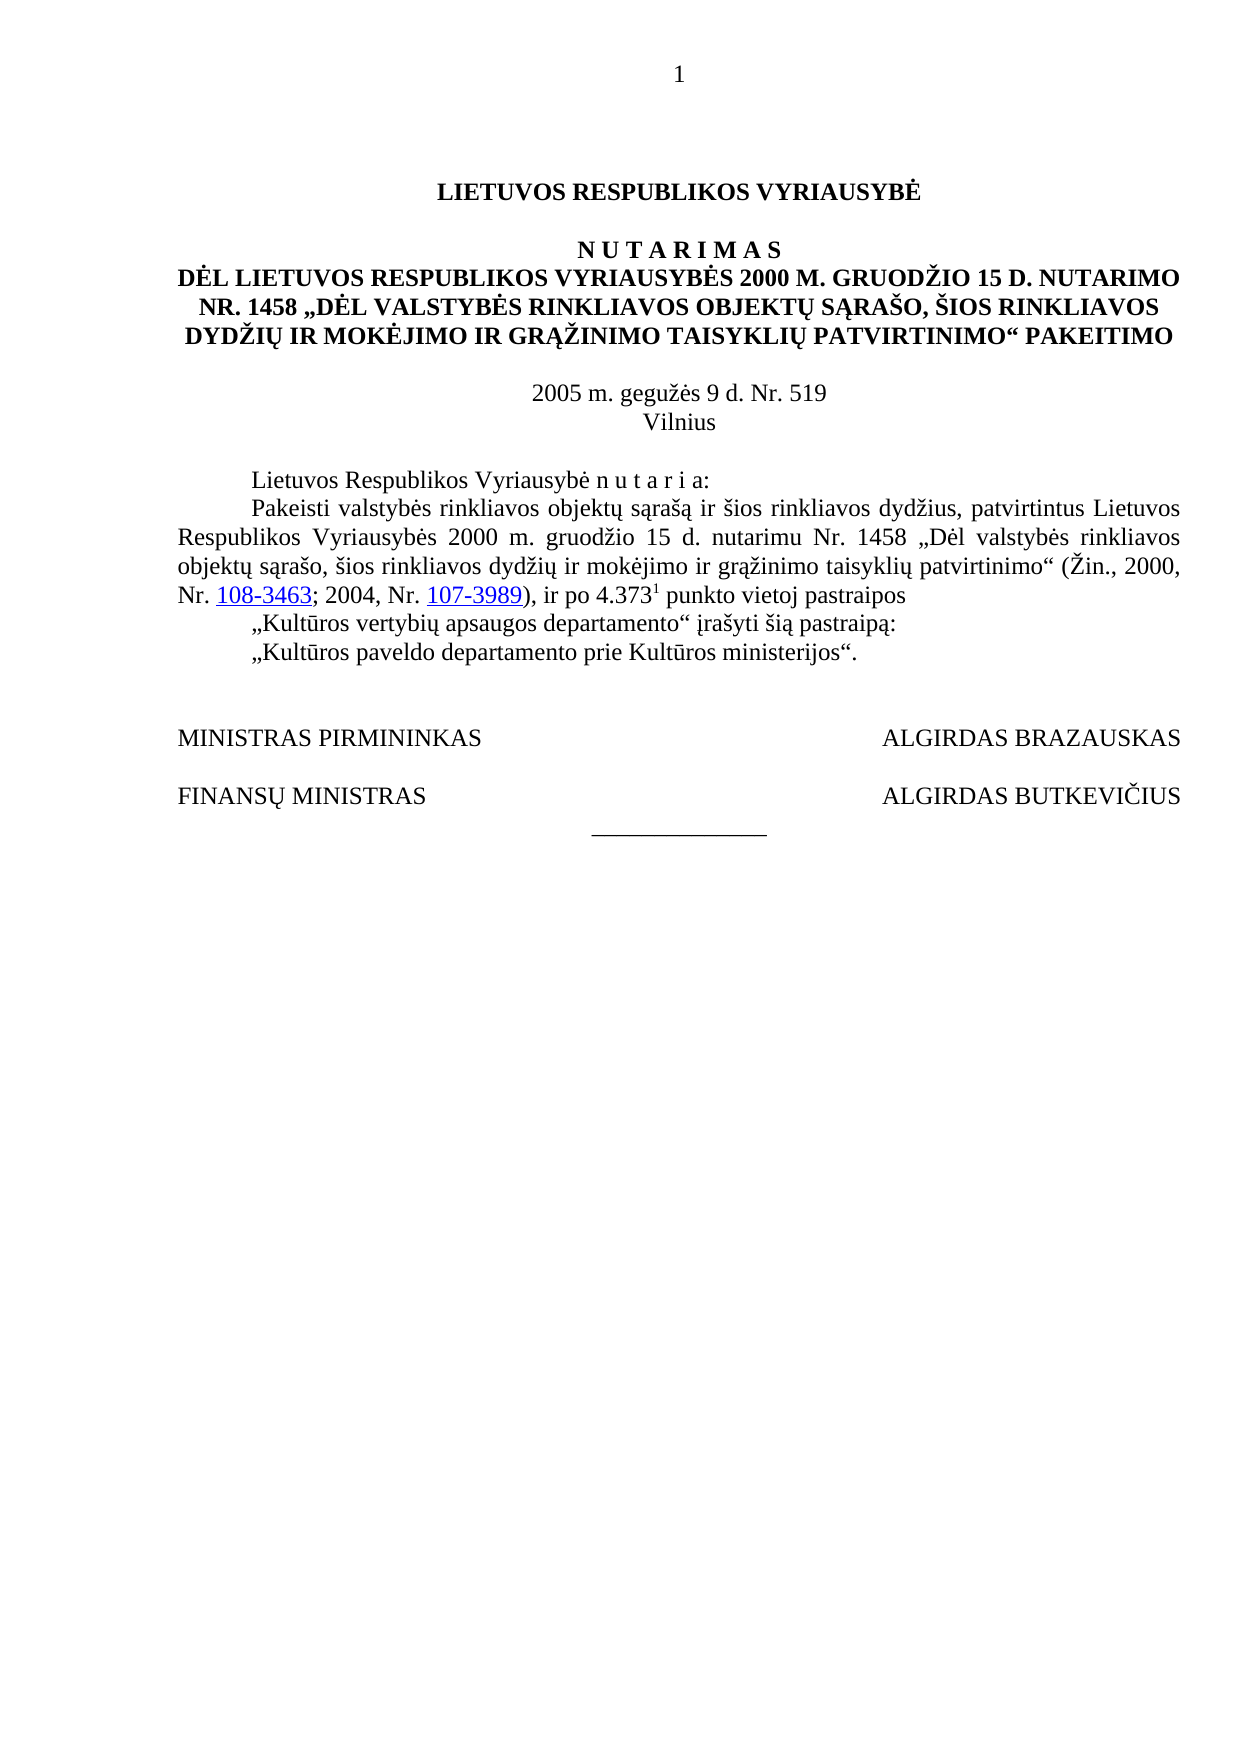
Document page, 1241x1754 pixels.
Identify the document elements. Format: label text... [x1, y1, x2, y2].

text LIETUVOS RESPUBLIKOS VYRIAUSYBĖ [177, 177, 1181, 206]
text MINISTRAS PIRMININKAS ALGIRDAS BRAZAUSKAS [177, 723, 1181, 752]
text „Kultūros vertybių apsaugos departamento“ įrašyti šią pastraipą: [177, 608, 1181, 637]
text Pakeisti valstybės rinkliavos objektų sąrašą ir šios rinkliavos dydžius, patvirtintus Lietuvos Respublikos Vyriausybės 2000 m. gruodžio 15 d. nutarimu Nr. 1458 „Dėl valstybės rinkliavos objektų sąrašo, šios rinkliavos dydžių ir mokėjimo ir grąžinimo taisyklių patvirtinimo“ (Žin., 2000, Nr. ; 2004, Nr. ), ir po 4.3731 punkto vietoj pastraipos [177, 493, 1181, 608]
text Vilnius [177, 407, 1181, 436]
text N U T A R I M A S [177, 235, 1181, 263]
text Lietuvos Respublikos Vyriausybė nutaria: [177, 465, 1181, 493]
text 2005 m. gegužės 9 d. Nr. 519 [177, 378, 1181, 407]
text ______________ [177, 810, 1181, 838]
text „Kultūros paveldo departamento prie Kultūros ministerijos“. [177, 637, 1181, 666]
text DĖL LIETUVOS RESPUBLIKOS VYRIAUSYBĖS 2000 M. GRUODŽIO 15 D. NUTARIMO NR. 1458 „DĖL VALSTYBĖS RINKLIAVOS OBJEKTŲ SĄRAŠO, ŠIOS RINKLIAVOS DYDŽIŲ IR MOKĖJIMO IR GRĄŽINIMO TAISYKLIŲ PATVIRTINIMO“ PAKEITIMO [177, 263, 1181, 350]
text FINANSŲ MINISTRAS ALGIRDAS BUTKEVIČIUS [177, 781, 1181, 810]
